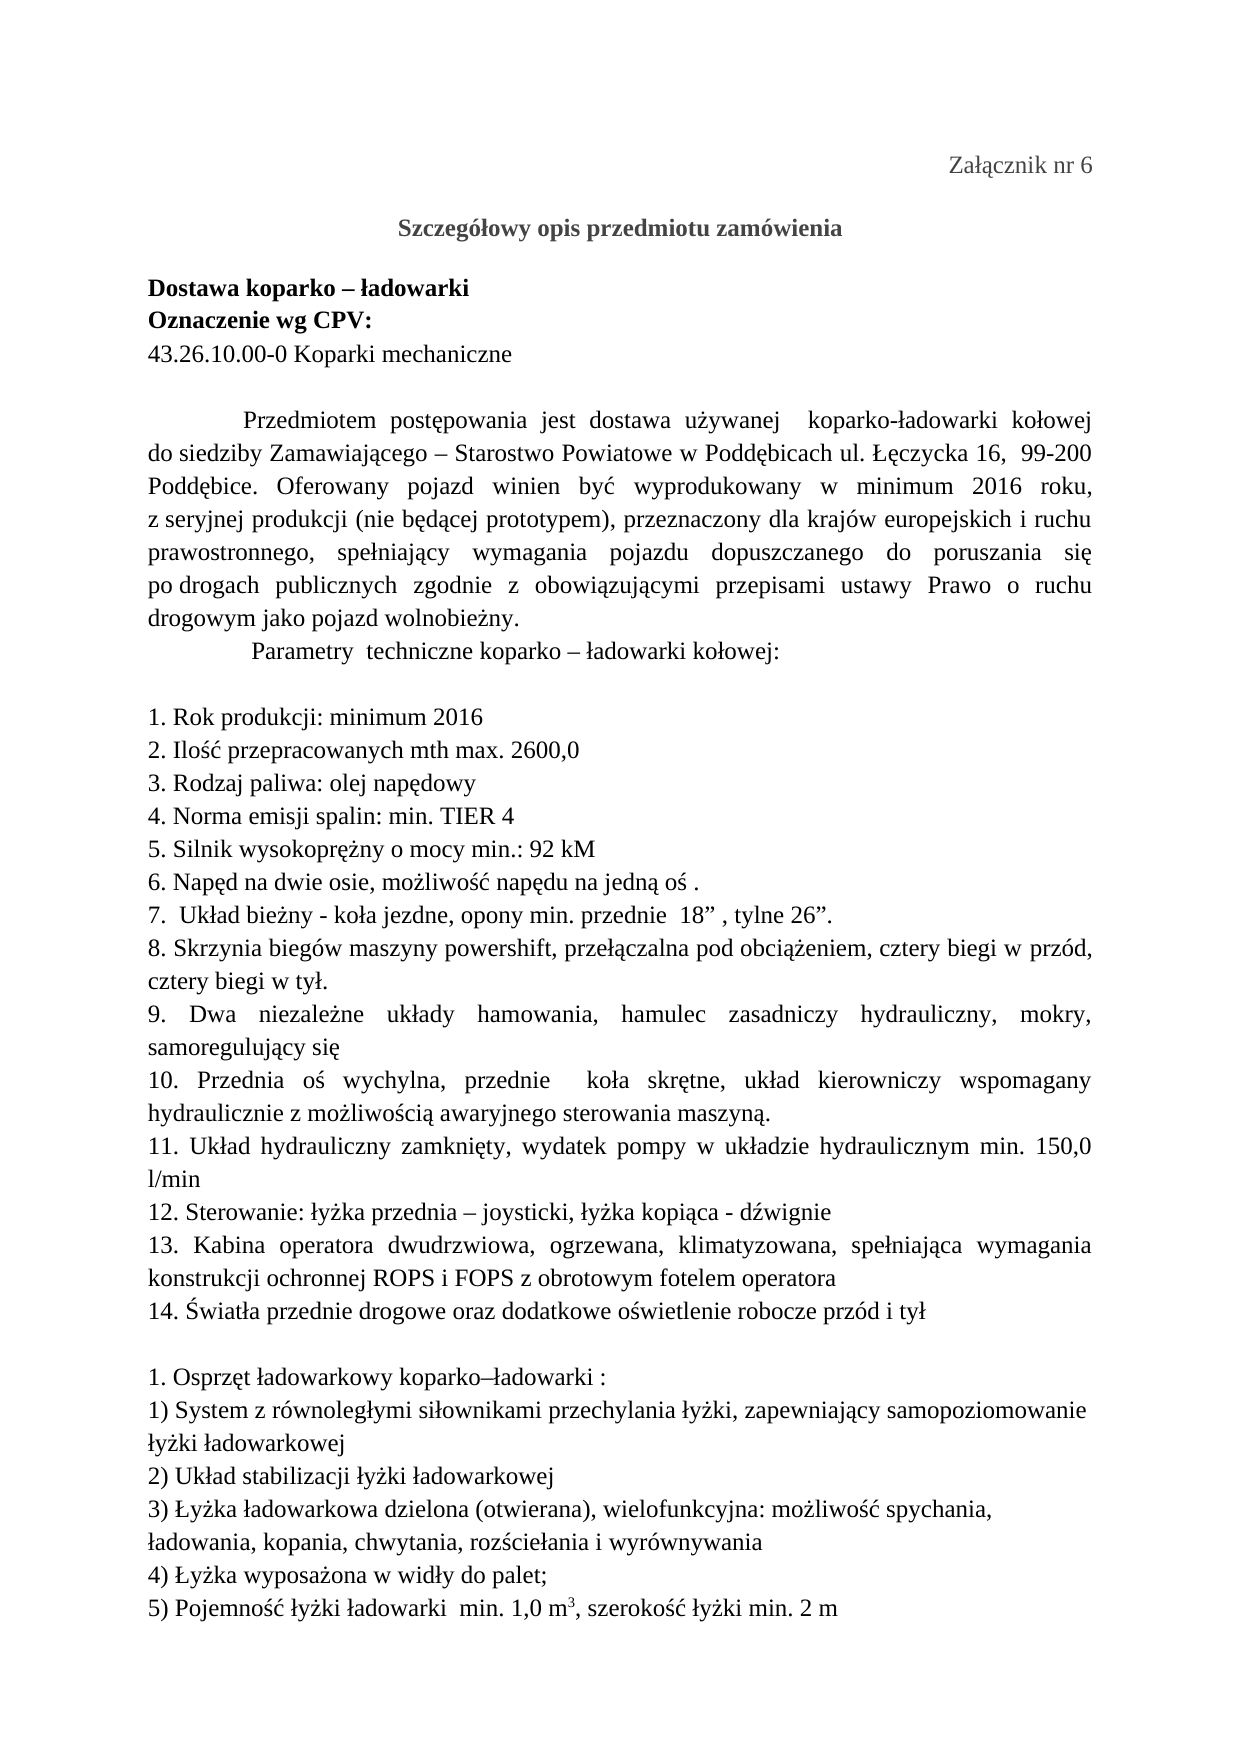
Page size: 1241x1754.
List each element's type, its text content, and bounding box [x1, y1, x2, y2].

text 7. Układ bieżny - koła jezdne, opony min. przednie 18” , tylne 26”. [148, 900, 1093, 929]
text 14. Światła przednie drogowe oraz dodatkowe oświetlenie robocze przód i tył [148, 1296, 1093, 1325]
text 4) Łyżka wyposażona w widły do palet; [148, 1560, 1093, 1589]
text 8. Skrzynia biegów maszyny powershift, przełączalna pod obciążeniem, cztery biegi w przód, cztery biegi w tył. [148, 933, 1093, 995]
text 1. Osprzęt ładowarkowy koparko–ładowarki : [148, 1362, 1093, 1391]
text Oznaczenie wg CPV: [148, 306, 1093, 334]
text 5) Pojemność łyżki ładowarki min. 1,0 m3, szerokość łyżki min. 2 m [148, 1593, 1093, 1622]
text 13. Kabina operatora dwudrzwiowa, ogrzewana, klimatyzowana, spełniająca wymagania konstrukcji ochronnej ROPS i FOPS z obrotowym fotelem operatora [148, 1230, 1093, 1292]
text Szczegółowy opis przedmiotu zamówienia [148, 210, 1093, 241]
text 4. Norma emisji spalin: min. TIER 4 [148, 801, 1093, 830]
text Przedmiotem postępowania jest dostawa używanej koparko-ładowarki kołowej do siedziby Zamawiającego – Starostwo Powiatowe w Poddębicach ul. Łęczycka 16, 99-200 Poddębice. Oferowany pojazd winien być wyprodukowany w minimum 2016 roku, z seryjnej produkcji (nie będącej prototypem), przeznaczony dla krajów europejskich i ruchu prawostronnego, spełniający wymagania pojazdu dopuszczanego do poruszania się po drogach publicznych zgodnie z obowiązującymi przepisami ustawy Prawo o ruchu drogowym jako pojazd wolnobieżny. [148, 405, 1093, 632]
text 2. Ilość przepracowanych mth max. 2600,0 [148, 735, 1093, 764]
text 3) Łyżka ładowarkowa dzielona (otwierana), wielofunkcyjna: możliwość spychania, ładowania, kopania, chwytania, rozściełania i wyrównywania [148, 1494, 1093, 1556]
text 3. Rodzaj paliwa: olej napędowy [148, 768, 1093, 797]
text 11. Układ hydrauliczny zamknięty, wydatek pompy w układzie hydraulicznym min. 150,0 l/min [148, 1131, 1093, 1193]
text Parametry techniczne koparko – ładowarki kołowej: [251, 636, 1093, 664]
text 1) System z równoległymi siłownikami przechylania łyżki, zapewniający samopoziomowanie łyżki ładowarkowej [148, 1395, 1093, 1457]
text 1. Rok produkcji: minimum 2016 [148, 702, 1093, 731]
text 10. Przednia oś wychylna, przednie koła skrętne, układ kierowniczy wspomagany hydraulicznie z możliwością awaryjnego sterowania maszyną. [148, 1065, 1093, 1127]
text 12. Sterowanie: łyżka przednia – joysticki, łyżka kopiąca - dźwignie [148, 1197, 1093, 1226]
text 9. Dwa niezależne układy hamowania, hamulec zasadniczy hydrauliczny, mokry, samoregulujący się [148, 999, 1093, 1061]
text Dostawa koparko – ładowarki [148, 273, 1093, 301]
text 2) Układ stabilizacji łyżki ładowarkowej [148, 1461, 1093, 1490]
text 5. Silnik wysokoprężny o mocy min.: 92 kM [148, 834, 1093, 863]
text Załącznik nr 6 [738, 148, 1093, 179]
text 43.26.10.00-0 Koparki mechaniczne [148, 339, 1093, 367]
text 6. Napęd na dwie osie, możliwość napędu na jedną oś . [148, 867, 1093, 896]
